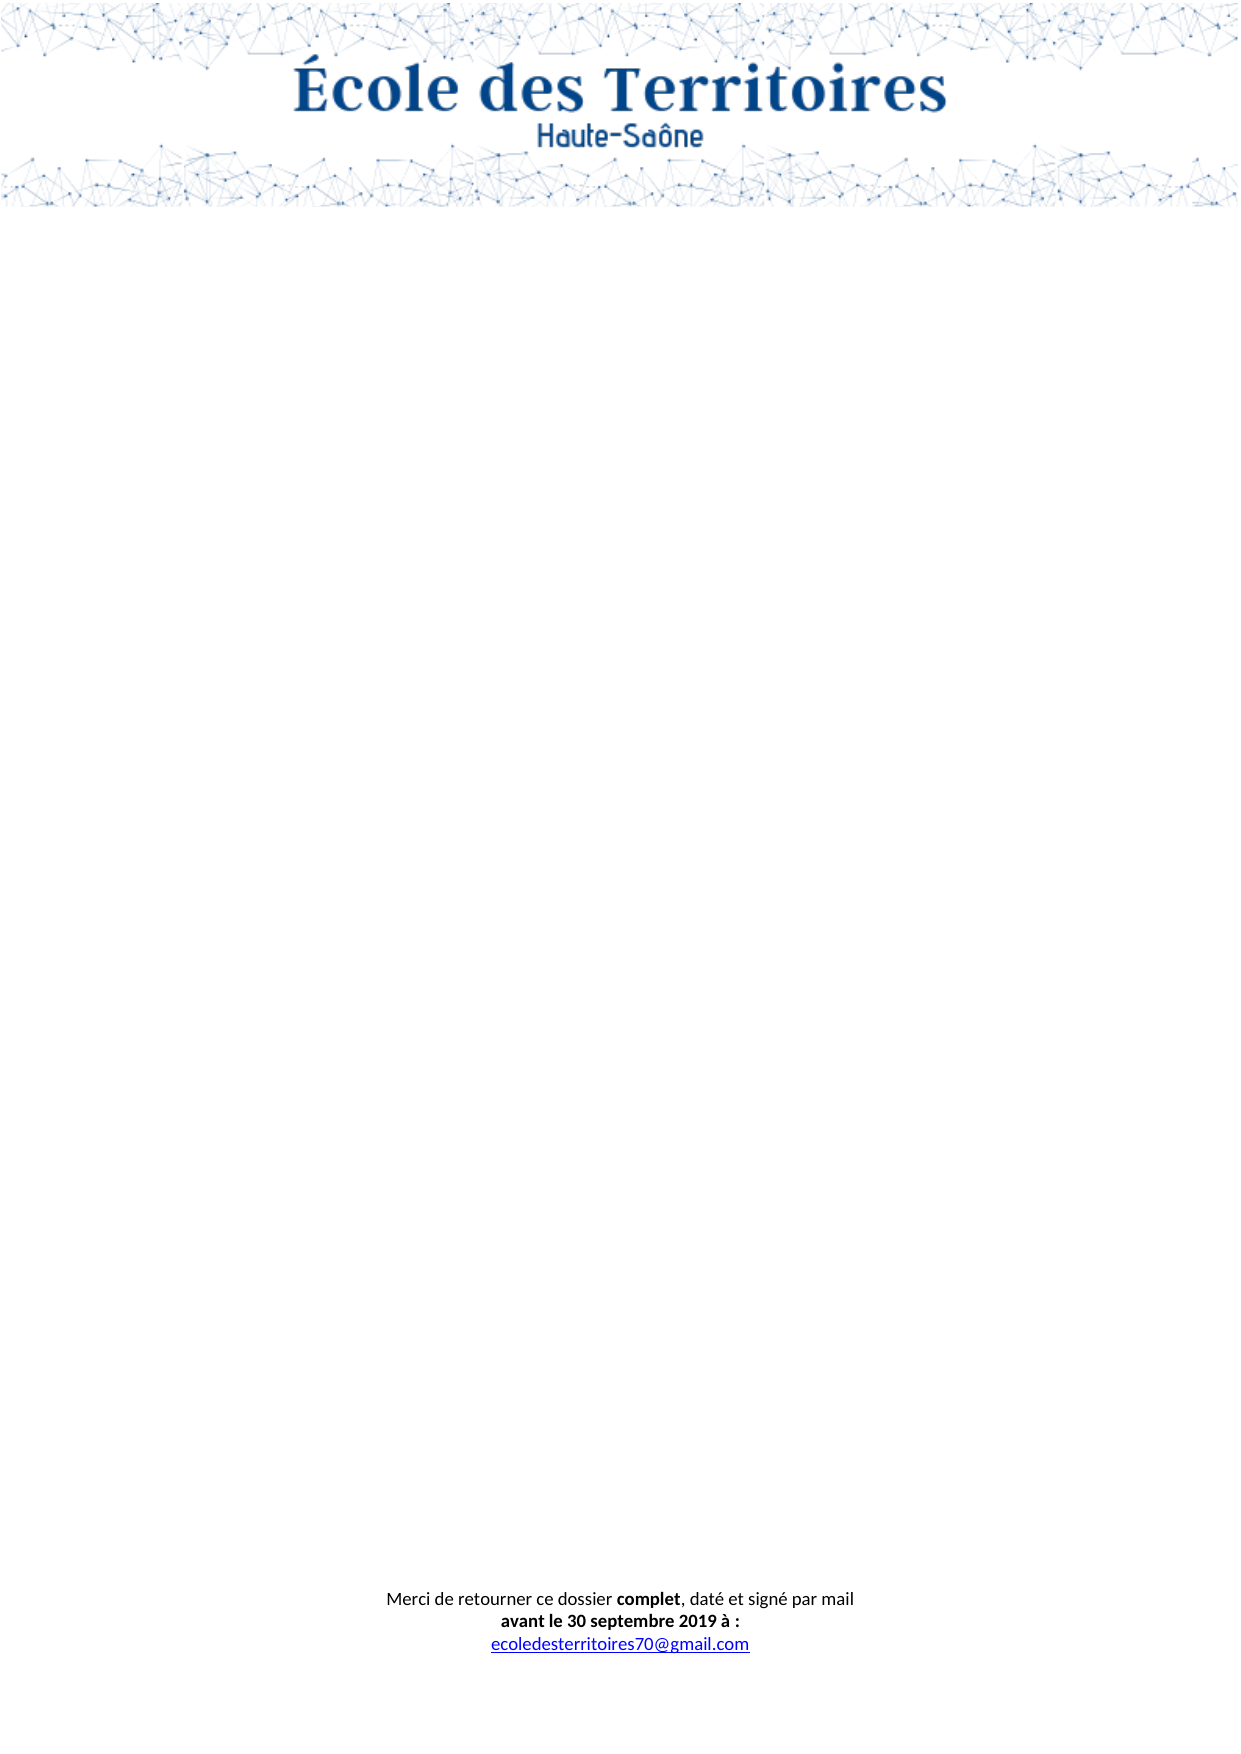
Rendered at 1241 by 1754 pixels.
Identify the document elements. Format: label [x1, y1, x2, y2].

picture [0, 3, 1236, 207]
